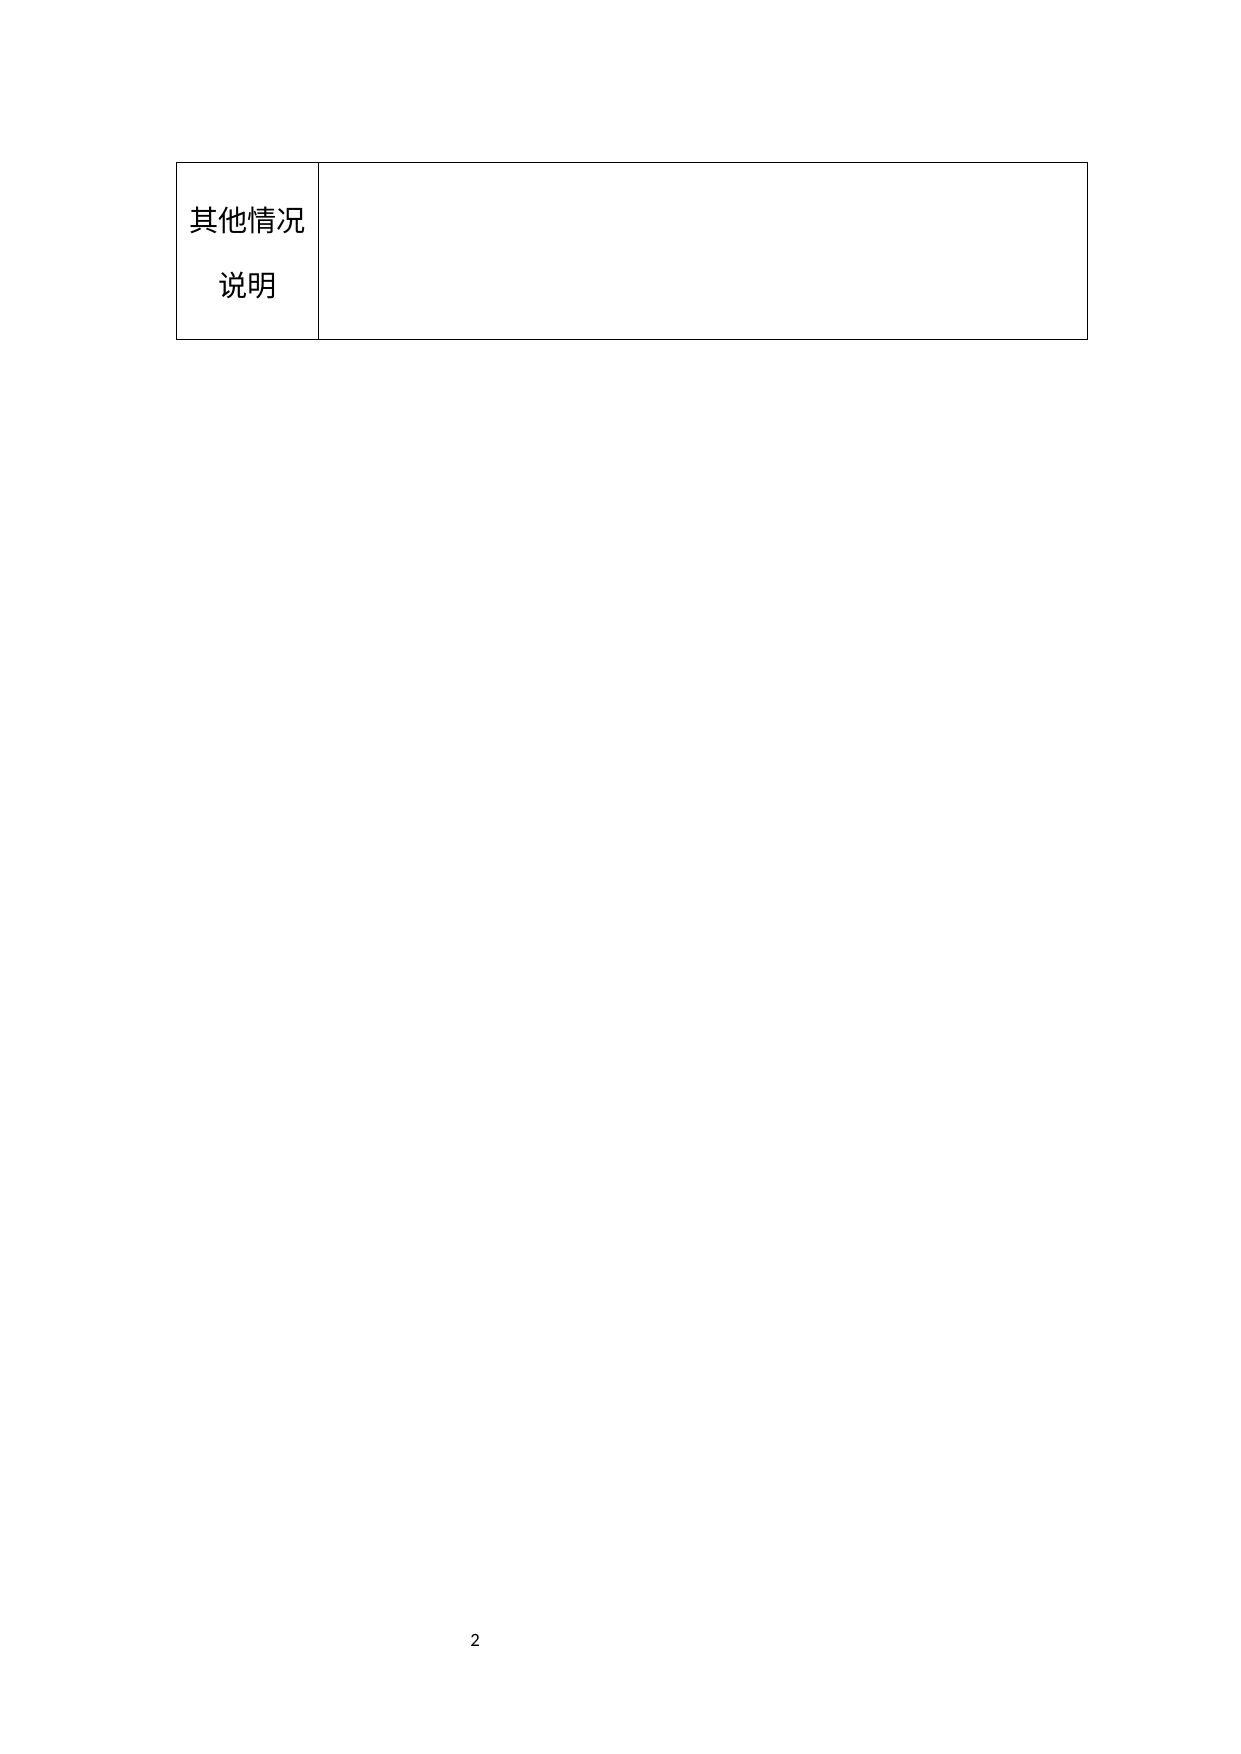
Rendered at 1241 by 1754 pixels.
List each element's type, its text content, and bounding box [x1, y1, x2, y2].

table_cell 其他情况说明 [177, 163, 318, 339]
table_cell [319, 163, 1087, 339]
